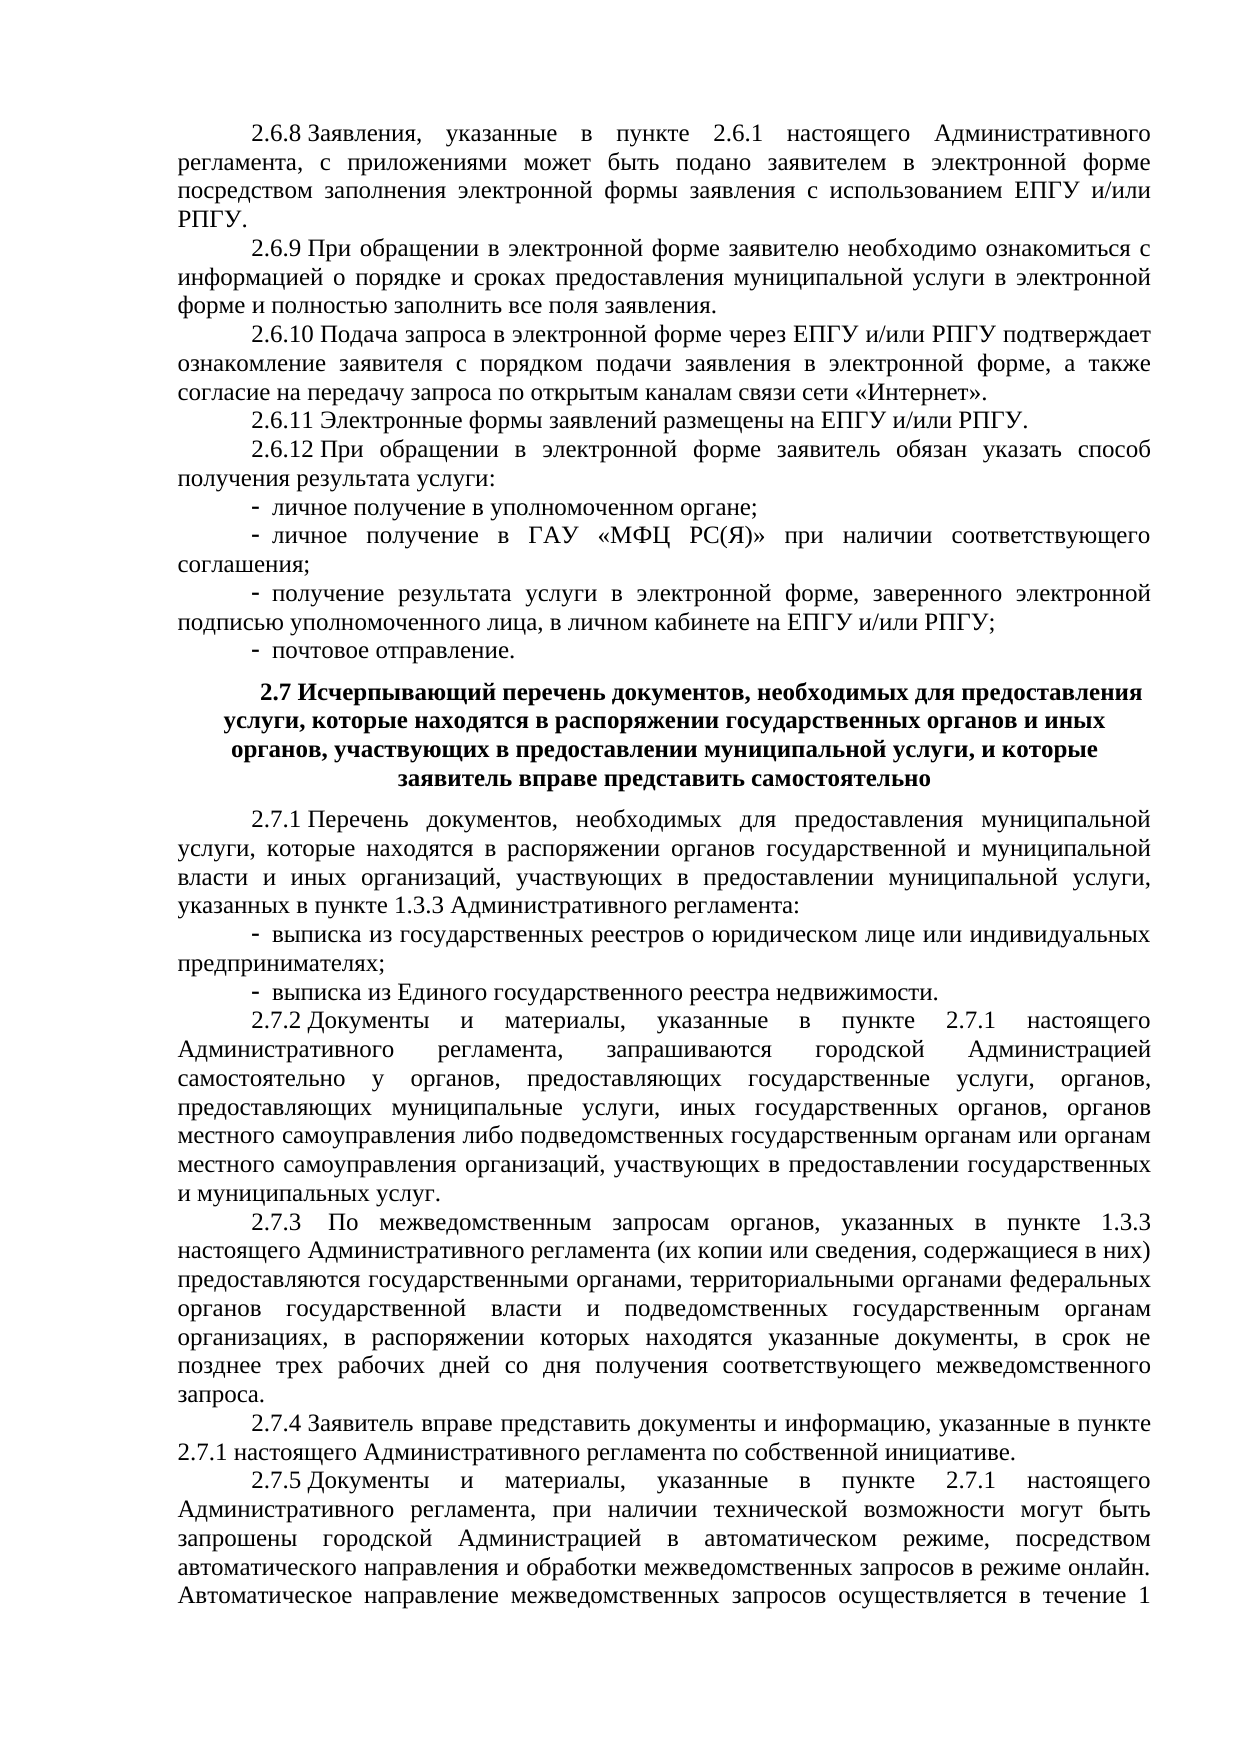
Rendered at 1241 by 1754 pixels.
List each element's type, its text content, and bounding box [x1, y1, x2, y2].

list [177, 1466, 1152, 1609]
subtitle При обращении в электронной форме заявитель обязан указать способ получения результата услуги: [177, 434, 1152, 492]
subtitle личное получение в ГАУ «МФЦ РС(Я)» при наличии соответствующего соглашения; [177, 521, 1152, 578]
list По межведомственным запросам органов, указанных в пункте 1.3.3 настоящего Административного регламента (их копии или сведения, содержащиеся в них) предоставляются государственными органами, территориальными органами федеральных органов государственной власти и подведомственных государственным органам организациях, в распоряжении которых находятся указанные документы, в срок не позднее трех рабочих дней со дня получения соответствующего межведомственного запроса. [177, 1207, 1152, 1408]
subtitle При обращении в электронной форме заявителю необходимо ознакомиться с информацией о порядке и сроках предоставления муниципальной услуги в электронной форме и полностью заполнить все поля заявления. [177, 233, 1152, 319]
subtitle личное получение в уполномоченном органе; [177, 492, 1152, 521]
list выписка из Единого государственного реестра недвижимости. [177, 977, 1152, 1006]
list Заявитель вправе представить документы и информацию, указанные в пункте 2.7.1 настоящего Административного регламента по собственной инициативе. [177, 1408, 1152, 1466]
list Перечень документов, необходимых для предоставления муниципальной услуги, которые находятся в распоряжении органов государственной и муниципальной власти и иных организаций, участвующих в предоставлении муниципальной услуги, указанных в пункте 1.3.3 Административного регламента: [177, 804, 1152, 919]
subtitle Заявления, указанные в пункте 2.6.1 настоящего Административного регламента, с приложениями может быть подано заявителем в электронной форме посредством заполнения электронной формы заявления с использованием ЕПГУ и/или РПГУ. [177, 118, 1152, 233]
subtitle получение результата услуги в электронной форме, заверенного электронной подписью уполномоченного лица, в личном кабинете на ЕПГУ и/или РПГУ; [177, 578, 1152, 636]
subtitle Подача запроса в электронной форме через ЕПГУ и/или РПГУ подтверждает ознакомление заявителя с порядком подачи заявления в электронной форме, а также согласие на передачу запроса по открытым каналам связи сети «Интернет». [177, 319, 1152, 406]
subtitle Исчерпывающий перечень документов, необходимых для предоставления услуги, которые находятся в распоряжении государственных органов и иных органов, участвующих в предоставлении муниципальной услуги, и которые заявитель вправе представить самостоятельно [177, 677, 1152, 792]
list Документы и материалы, указанные в пункте 2.7.1 настоящего Административного регламента, запрашиваются городской Администрацией самостоятельно у органов, предоставляющих государственные услуги, органов, предоставляющих муниципальные услуги, иных государственных органов, органов местного самоуправления либо подведомственных государственным органам или органам местного самоуправления организаций, участвующих в предоставлении государственных и муниципальных услуг. [177, 1006, 1152, 1207]
list выписка из государственных реестров о юридическом лице или индивидуальных предпринимателях; [177, 919, 1152, 977]
subtitle почтовое отправление. [177, 636, 1152, 664]
subtitle Электронные формы заявлений размещены на ЕПГУ и/или РПГУ. [177, 406, 1152, 434]
